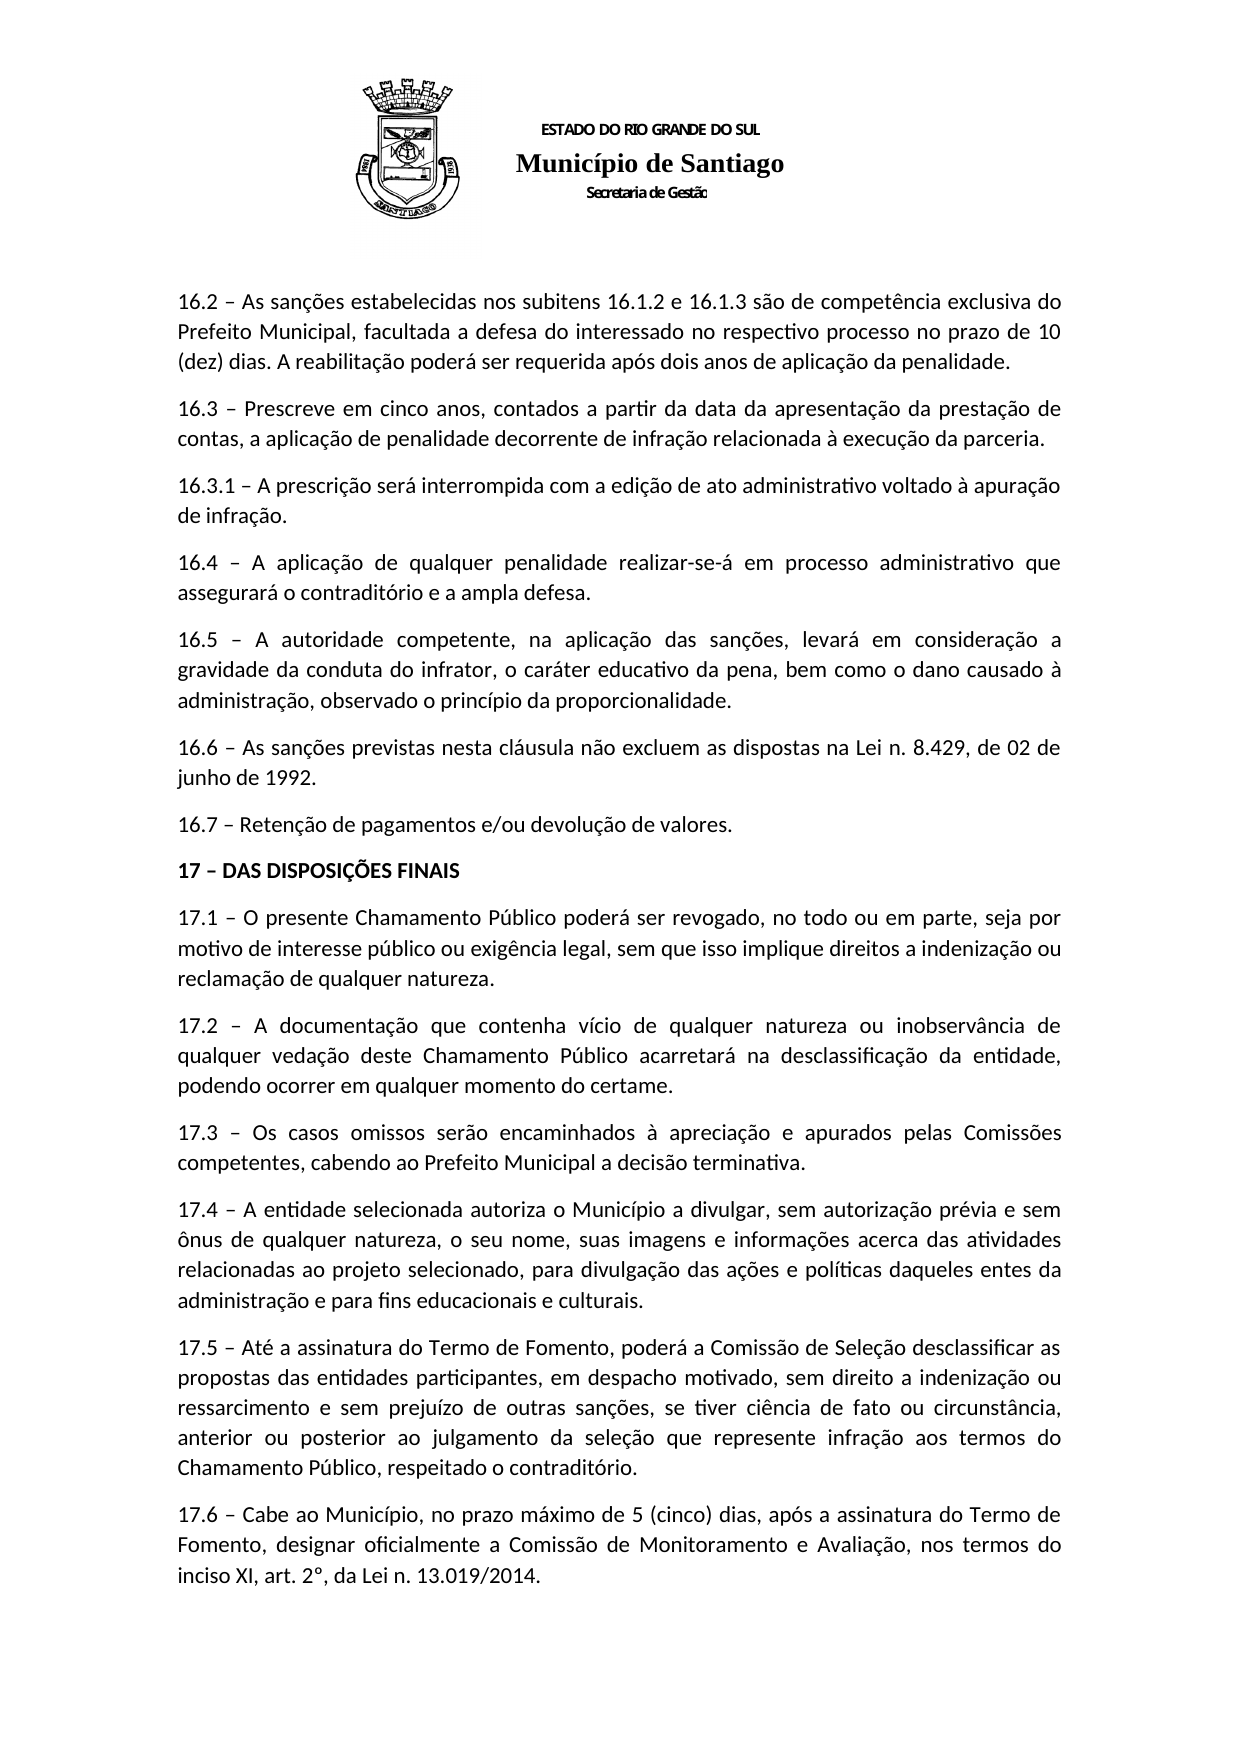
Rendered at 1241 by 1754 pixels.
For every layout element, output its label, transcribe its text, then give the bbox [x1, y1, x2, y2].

text 17.1 – O presente Chamamento Público poderá ser revogado, no todo ou em parte, seja por motivo de interesse público ou exigência legal, sem que isso implique direitos a indenização ou reclamação de qualquer natureza. [177, 903, 1063, 992]
text 17.6 – Cabe ao Município, no prazo máximo de 5 (cinco) dias, após a assinatura do Termo de Fomento, designar oficialmente a Comissão de Monitoramento e Avaliação, nos termos do inciso XI, art. 2º, da Lei n. 13.019/2014. [177, 1500, 1063, 1589]
text 16.4 – A aplicação de qualquer penalidade realizar-se-á em processo administrativo que assegurará o contraditório e a ampla defesa. [177, 548, 1063, 606]
text 16.5 – A autoridade competente, na aplicação das sanções, levará em consideração a gravidade da conduta do infrator, o caráter educativo da pena, bem como o dano causado à administração, observado o princípio da proporcionalidade. [177, 625, 1063, 714]
text 17 – DAS DISPOSIÇÕES FINAIS [177, 857, 1063, 884]
text 17.3 – Os casos omissos serão encaminhados à apreciação e apurados pelas Comissões competentes, cabendo ao Prefeito Municipal a decisão terminativa. [177, 1118, 1063, 1176]
text 16.3 – Prescreve em cinco anos, contados a partir da data da apresentação da prestação de contas, a aplicação de penalidade decorrente de infração relacionada à execução da parceria. [177, 394, 1063, 452]
text 16.2 – As sanções estabelecidas nos subitens 16.1.2 e 16.1.3 são de competência exclusiva do Prefeito Municipal, facultada a defesa do interessado no respectivo processo no prazo de 10 (dez) dias. A reabilitação poderá ser requerida após dois anos de aplicação da penalidade. [177, 287, 1063, 375]
text 16.3.1 – A prescrição será interrompida com a edição de ato administrativo voltado à apuração de infração. [177, 471, 1063, 529]
text 17.2 – A documentação que contenha vício de qualquer natureza ou inobservância de qualquer vedação deste Chamamento Público acarretará na desclassificação da entidade, podendo ocorrer em qualquer momento do certame. [177, 1011, 1063, 1099]
text 17.4 – A entidade selecionada autoriza o Município a divulgar, sem autorização prévia e sem ônus de qualquer natureza, o seu nome, suas imagens e informações acerca das atividades relacionadas ao projeto selecionado, para divulgação das ações e políticas daqueles entes da administração e para fins educacionais e culturais. [177, 1195, 1063, 1314]
text 17.5 – Até a assinatura do Termo de Fomento, poderá a Comissão de Seleção desclassificar as propostas das entidades participantes, em despacho motivado, sem direito a indenização ou ressarcimento e sem prejuízo de outras sanções, se tiver ciência de fato ou circunstância, anterior ou posterior ao julgamento da seleção que represente infração aos termos do Chamamento Público, respeitado o contraditório. [177, 1333, 1063, 1481]
text 16.7 – Retenção de pagamentos e/ou devolução de valores. [177, 810, 1063, 838]
text 16.6 – As sanções previstas nesta cláusula não excluem as dispostas na Lei n. 8.429, de 02 de junho de 1992. [177, 733, 1063, 791]
